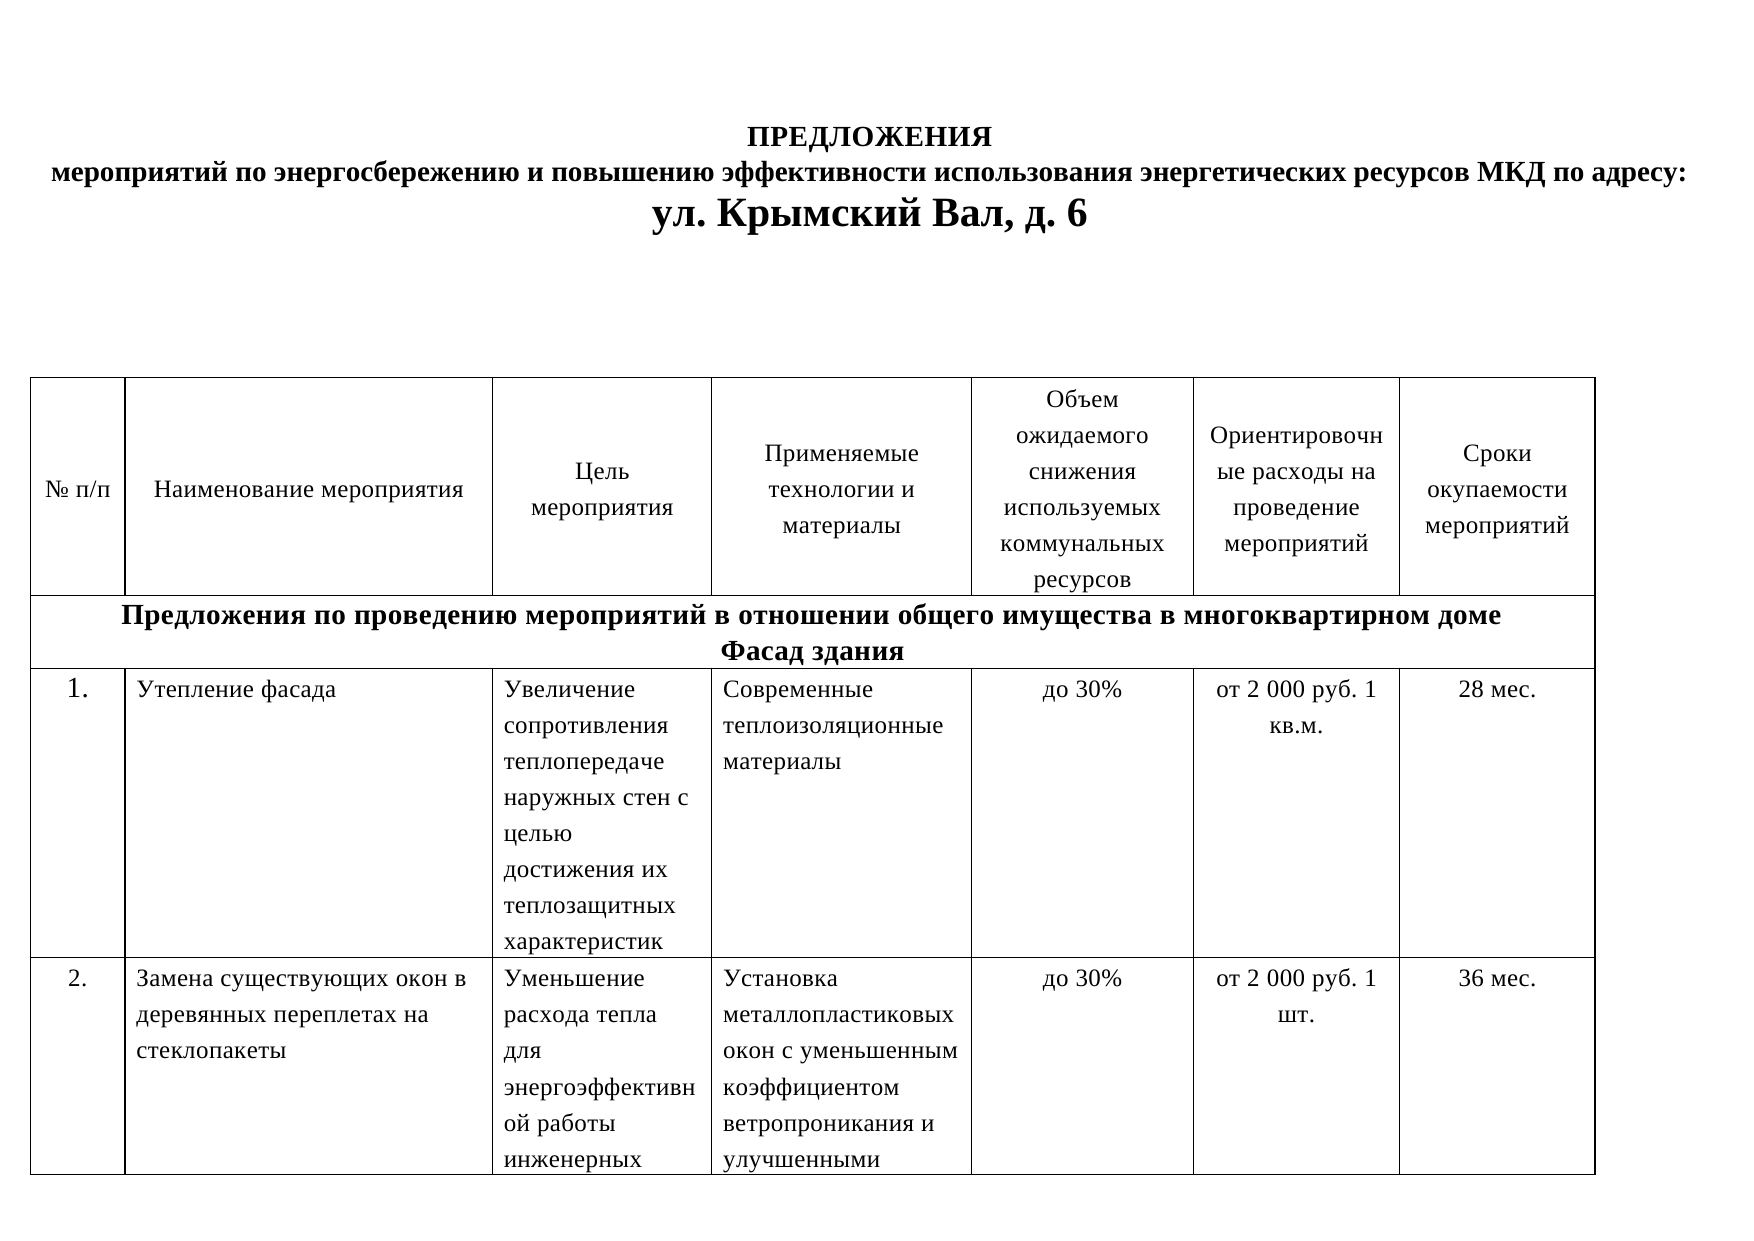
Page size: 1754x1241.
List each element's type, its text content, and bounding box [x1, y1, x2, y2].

text ПРЕДЛОЖЕНИЯ [29, 118, 1709, 154]
table_header № п/п [31, 378, 124, 594]
text мероприятий по энергосбережению и повышению эффективности использования энергетических ресурсов МКД по адресу: ул. Крымский Вал, д. 6 [29, 154, 1709, 236]
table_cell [712, 958, 971, 1174]
table_header Применяемые технологии и материалы [712, 378, 971, 594]
table_cell до 30% [972, 669, 1193, 957]
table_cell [493, 958, 711, 1174]
table_header Цель мероприятия [493, 378, 711, 594]
table_cell Предложения по проведению мероприятий в отношении общего имущества в многоквартирном доме Фасад здания [31, 596, 1594, 668]
table_cell 2. [31, 958, 124, 1174]
table_header Сроки окупаемости мероприятий [1400, 378, 1594, 594]
table_cell 1. [31, 669, 124, 957]
table_header Объем ожидаемого снижения используемых коммунальных ресурсов [972, 378, 1193, 594]
table_header Наименование мероприятия [126, 378, 492, 594]
table_cell от 2 000 руб. 1 кв.м. [1194, 669, 1399, 957]
table_cell Увеличение сопротивления теплопередаче наружных стен с целью достижения их теплозащитных характеристик [493, 669, 711, 957]
table_header Ориентировочные расходы на проведение мероприятий [1194, 378, 1399, 594]
table_cell от 2 000 руб. 1 шт. [1194, 958, 1399, 1174]
table_cell до 30% [972, 958, 1193, 1174]
table_cell Современные теплоизоляционные материалы [712, 669, 971, 957]
table_cell 28 мес. [1400, 669, 1594, 957]
table_cell 36 мес. [1400, 958, 1594, 1174]
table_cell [126, 958, 492, 1174]
table_cell Утепление фасада [126, 669, 492, 957]
